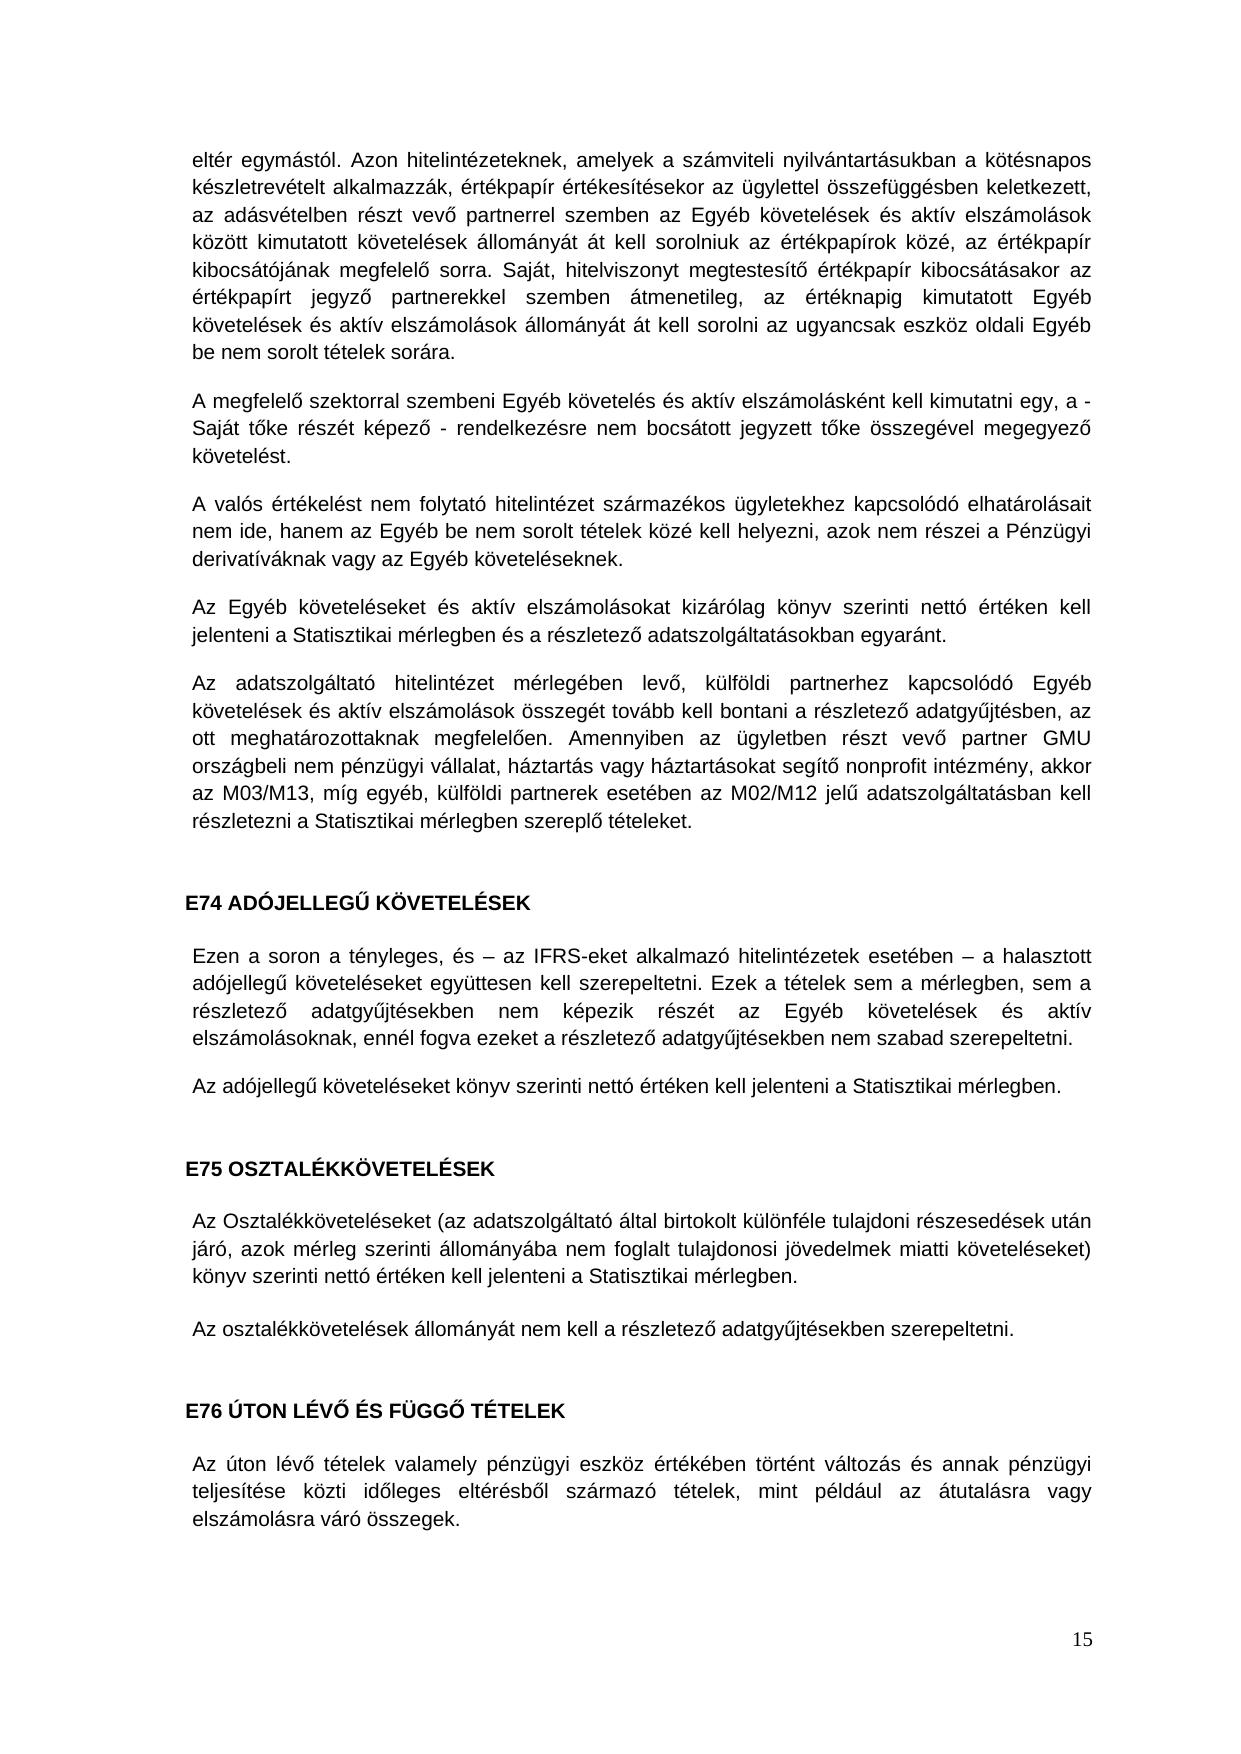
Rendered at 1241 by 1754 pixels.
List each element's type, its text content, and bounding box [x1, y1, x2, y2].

text A megfelelő szektorral szembeni Egyéb követelés és aktív elszámolásként kell kimutatni egy, a - Saját tőke részét képező - rendelkezésre nem bocsátott jegyzett tőke összegével megegyező követelést. [192, 388, 1093, 467]
list Az Osztalékköveteléseket (az adatszolgáltató által birtokolt különféle tulajdoni részesedések után járó, azok mérleg szerinti állományába nem foglalt tulajdonosi jövedelmek miatti követeléseket) könyv szerinti nettó értéken kell jelenteni a Statisztikai mérlegben. [192, 1209, 1093, 1288]
text A valós értékelést nem folytató hitelintézet származékos ügyletekhez kapcsolódó elhatárolásait nem ide, hanem az Egyéb be nem sorolt tételek közé kell helyezni, azok nem részei a Pénzügyi derivatíváknak vagy az Egyéb követeléseknek. [192, 492, 1093, 571]
text Az Egyéb követeléseket és aktív elszámolásokat kizárólag könyv szerinti nettó értéken kell jelenteni a Statisztikai mérlegben és a részletező adatszolgáltatásokban egyaránt. [192, 595, 1093, 647]
text E74 ADÓJELLEGŰ KÖVETELÉSEK [185, 891, 1093, 915]
text E76 ÚTON LÉVŐ ÉS FÜGGŐ TÉTELEK [185, 1399, 1093, 1423]
text E75 OSZTALÉKKÖVETELÉSEK [185, 1157, 1093, 1181]
text Ezen a soron a tényleges, és – az IFRS-eket alkalmazó hitelintézetek esetében – a halasztott adójellegű követeléseket együttesen kell szerepeltetni. Ezek a tételek sem a mérlegben, sem a részletező adatgyűjtésekben nem képezik részét az Egyéb követelések és aktív elszámolásoknak, ennél fogva ezeket a részletező adatgyűjtésekben nem szabad szerepeltetni. [192, 943, 1093, 1050]
text Az adójellegű követeléseket könyv szerinti nettó értéken kell jelenteni a Statisztikai mérlegben. [192, 1074, 1093, 1098]
text Az adatszolgáltató hitelintézet mérlegében levő, külföldi partnerhez kapcsolódó Egyéb követelések és aktív elszámolások összegét tovább kell bontani a részletező adatgyűjtésben, az ott meghatározottaknak megfelelően. Amennyiben az ügyletben részt vevő partner GMU országbeli nem pénzügyi vállalat, háztartás vagy háztartásokat segítő nonprofit intézmény, akkor az M03/M13, míg egyéb, külföldi partnerek esetében az M02/M12 jelű adatszolgáltatásban kell részletezni a Statisztikai mérlegben szereplő tételeket. [192, 671, 1093, 832]
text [192, 148, 1093, 364]
list Az osztalékkövetelések állományát nem kell a részletező adatgyűjtésekben szerepeltetni. [192, 1317, 1093, 1341]
list Az úton lévő tételek valamely pénzügyi eszköz értékében történt változás és annak pénzügyi teljesítése közti időleges eltérésből származó tételek, mint például az átutalásra vagy elszámolásra váró összegek. [192, 1452, 1093, 1531]
